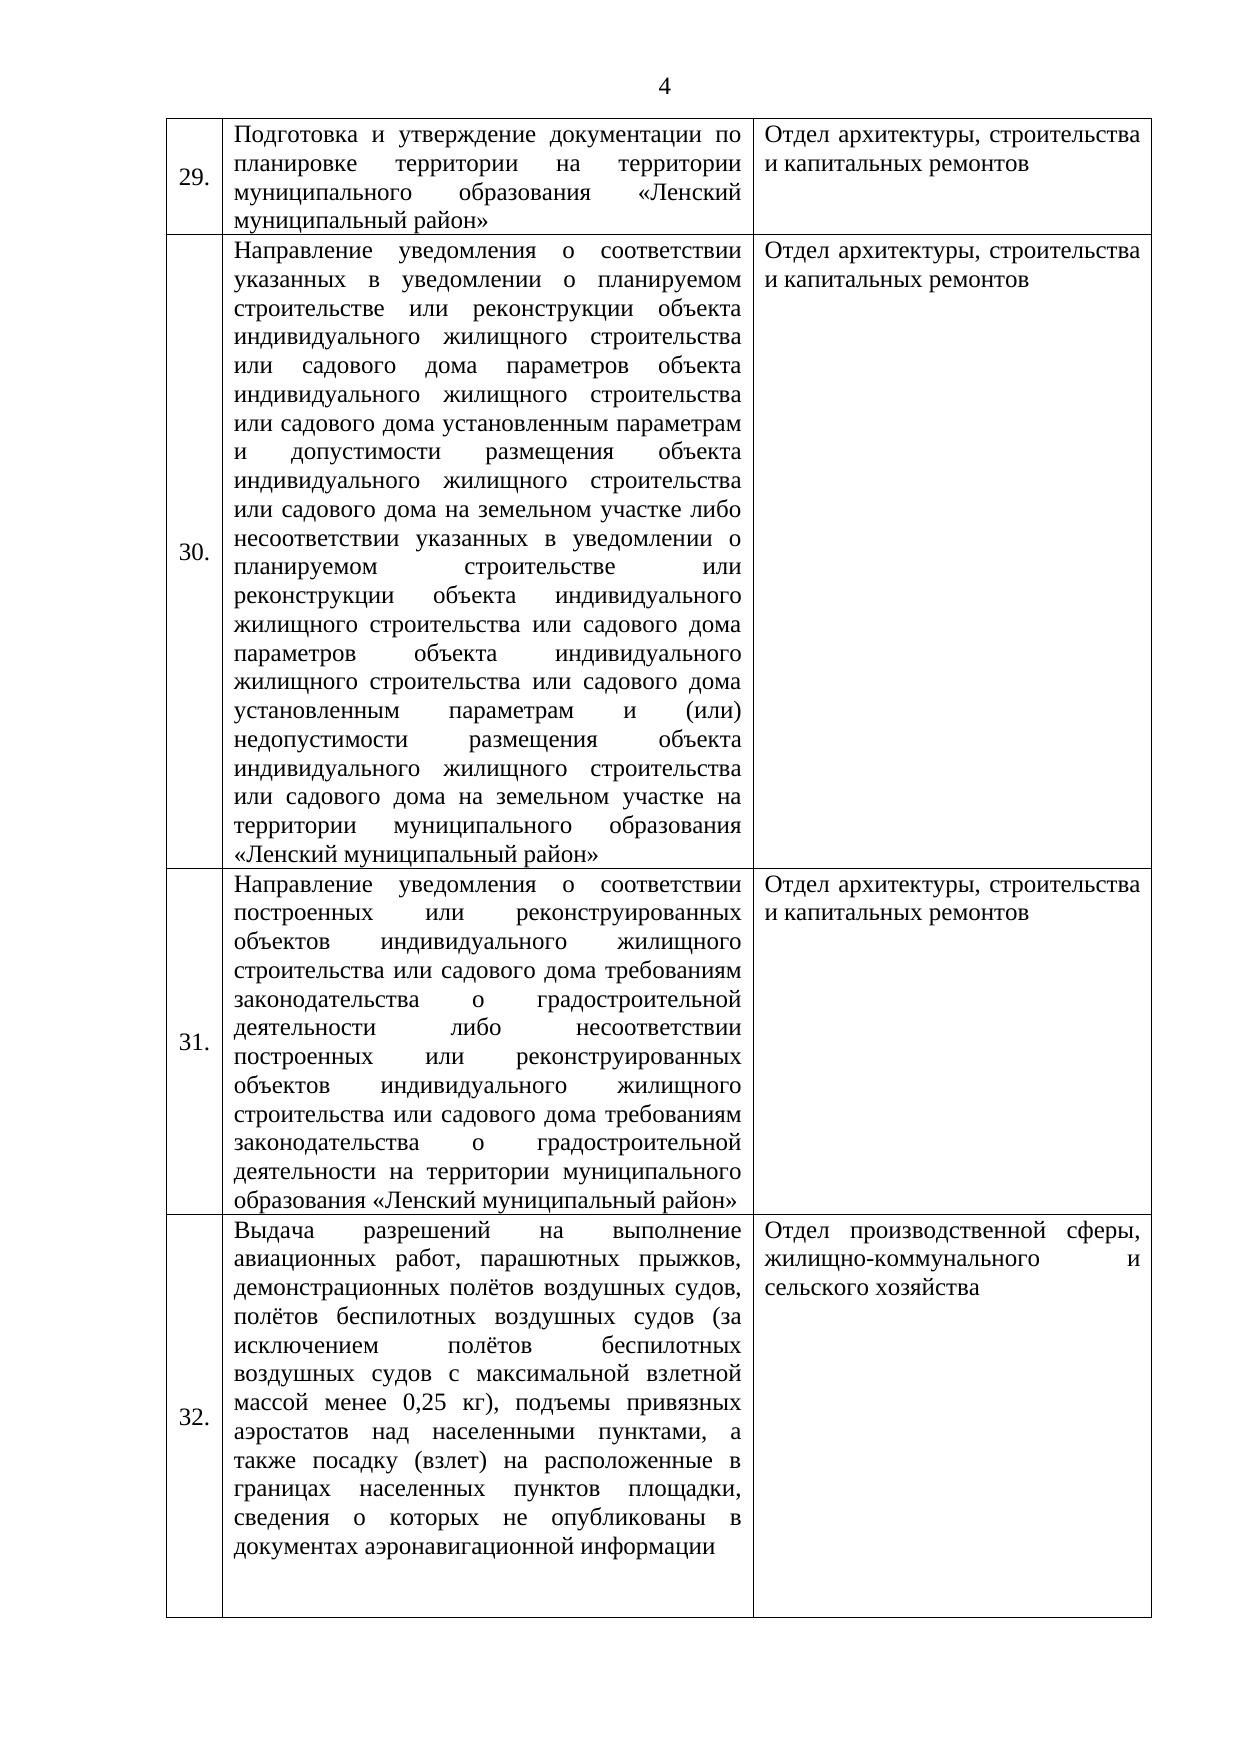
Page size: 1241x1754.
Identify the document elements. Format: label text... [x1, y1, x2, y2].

table_cell Отдел архитектуры, строительства и капитальных ремонтов [754, 235, 1151, 868]
table_cell Направление уведомления о соответствии указанных в уведомлении о планируемом строительстве или реконструкции объекта индивидуального жилищного строительства или садового дома параметров объекта индивидуального жилищного строительства или садового дома установленным параметрам и допустимости размещения объекта индивидуального жилищного строительства или садового дома на земельном участке либо несоответствии указанных в уведомлении о планируемом строительстве или реконструкции объекта индивидуального жилищного строительства или садового дома параметров объекта индивидуального жилищного строительства или садового дома установленным параметрам и (или) недопустимости размещения объекта индивидуального жилищного строительства или садового дома на земельном участке на территории муниципального образования «Ленский муниципальный район» [223, 235, 753, 868]
table_cell 29. [167, 119, 222, 234]
table_cell Направление уведомления о соответствии построенных или реконструированных объектов индивидуального жилищного строительства или садового дома требованиям законодательства о градостроительной деятельности либо несоответствии построенных или реконструированных объектов индивидуального жилищного строительства или садового дома требованиям законодательства о градостроительной деятельности на территории муниципального образования «Ленский муниципальный район» [223, 869, 753, 1214]
table_cell 31. [167, 869, 222, 1214]
table_cell 32. [167, 1215, 222, 1617]
table_cell Подготовка и утверждение документации по планировке территории на территории муниципального образования «Ленский муниципальный район» [223, 119, 753, 234]
table_cell Отдел производственной сферы, жилищно-коммунального и сельского хозяйства [754, 1215, 1151, 1617]
table_cell Выдача разрешений на выполнение авиационных работ, парашютных прыжков, демонстрационных полётов воздушных судов, полётов беспилотных воздушных судов (за исключением полётов беспилотных воздушных судов с максимальной взлетной массой менее 0,25 кг), подъемы привязных аэростатов над населенными пунктами, а также посадку (взлет) на расположенные в границах населенных пунктов площадки, сведения о которых не опубликованы в документах аэронавигационной информации [223, 1215, 753, 1617]
table_cell Отдел архитектуры, строительства и капитальных ремонтов [754, 869, 1151, 1214]
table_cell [754, 119, 1151, 234]
table_cell 30. [167, 235, 222, 868]
